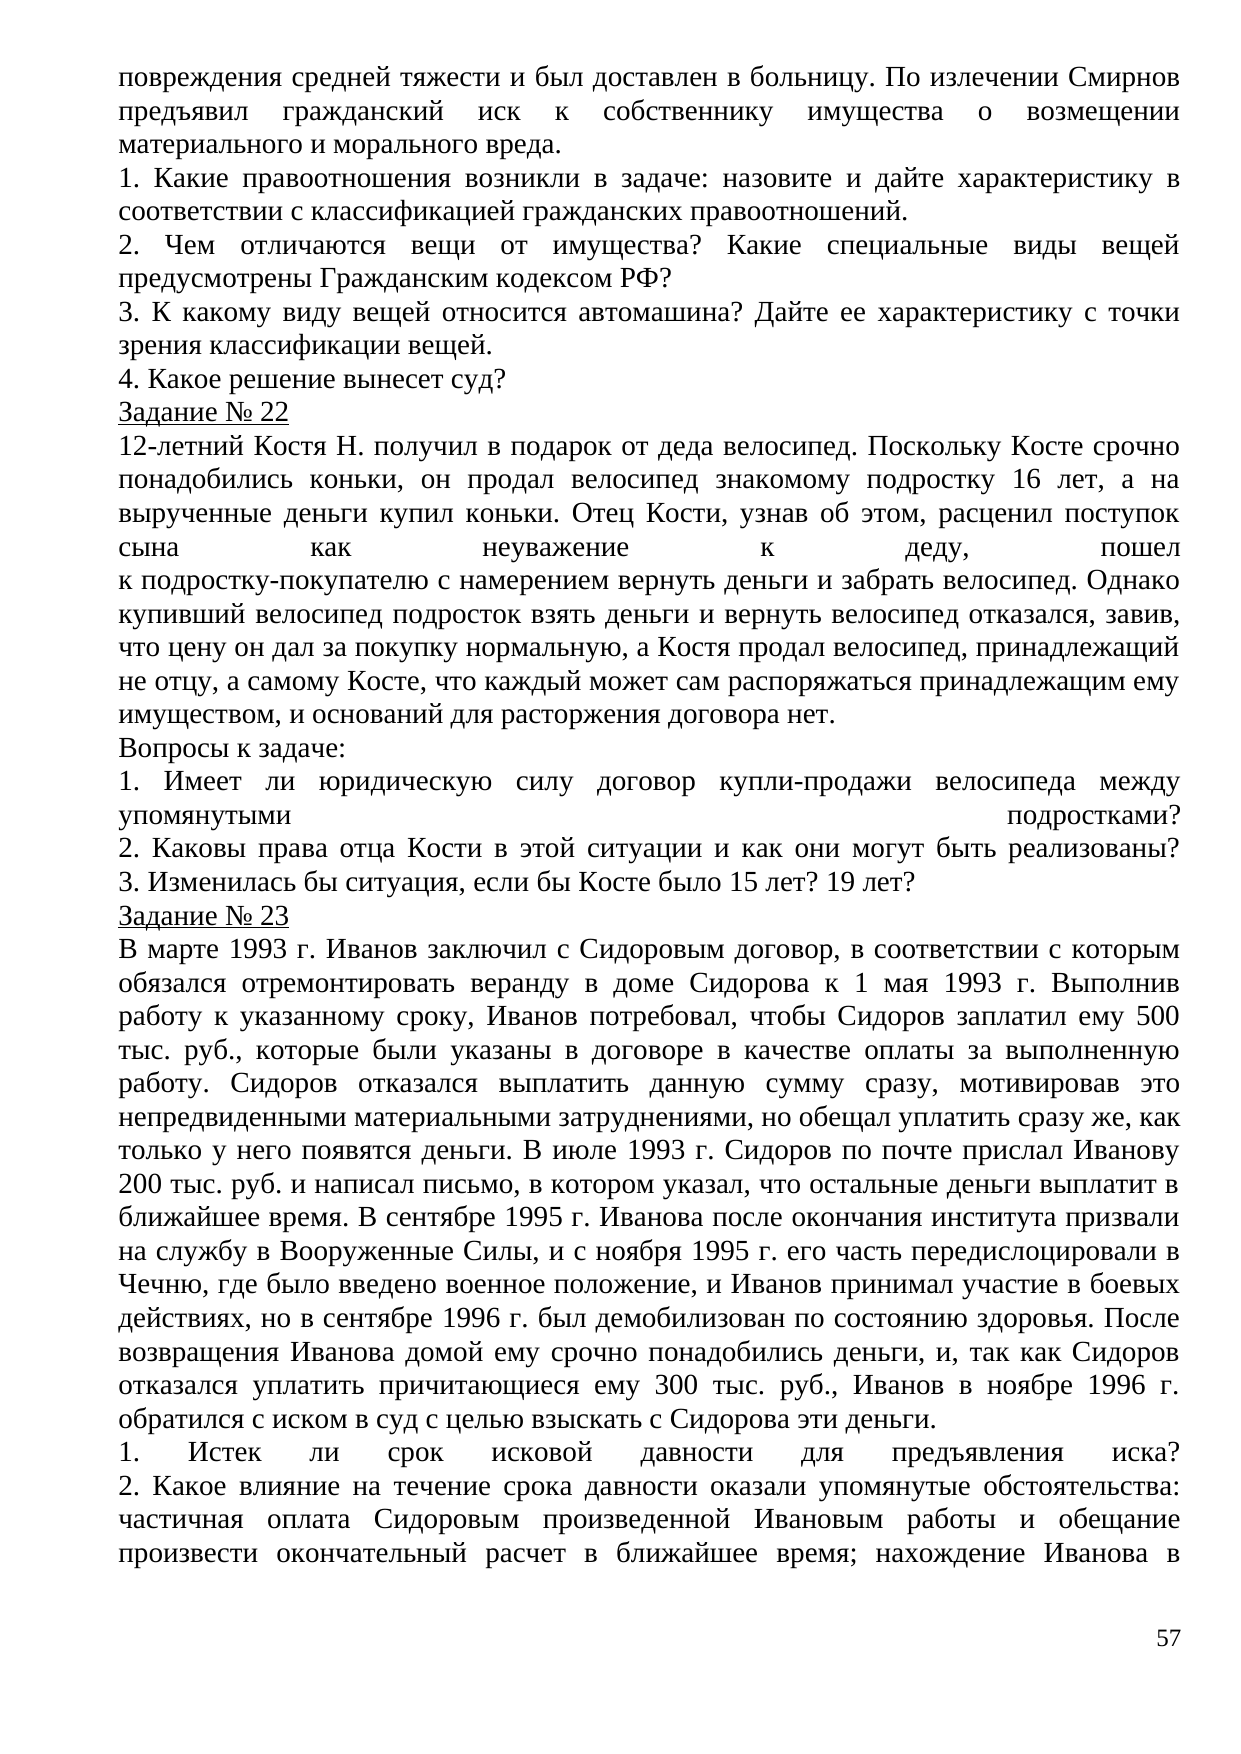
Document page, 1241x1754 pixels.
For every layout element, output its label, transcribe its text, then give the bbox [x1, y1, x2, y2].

text Вопросы к задаче: [118, 730, 1181, 763]
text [118, 59, 1181, 160]
text В марте 1993 г. Иванов заключил с Сидоровым договор, в соответствии с которым обязался отремонтировать веранду в доме Сидорова к 1 мая 1993 г. Выполнив работу к указанному сроку, Иванов потребовал, чтобы Сидоров заплатил ему 500 тыс. руб., которые были указаны в договоре в качестве оплаты за выполненную работу. Сидоров отказался выплатить данную сумму сразу, мотивировав это непредвиденными материальными затруднениями, но обещал уплатить сразу же, как только у него появятся деньги. В июле 1993 г. Сидоров по почте прислал Иванову 200 тыс. руб. и написал письмо, в котором указал, что остальные деньги выплатит в ближайшее время. В сентябре 1995 г. Иванова после окончания института призвали на службу в Вооруженные Силы, и с ноября 1995 г. его часть передислоцировали в Чечню, где было введено военное положение, и Иванов принимал участие в боевых действиях, но в сентябре 1996 г. был демобилизован по состоянию здоровья. После возвращения Иванова домой ему срочно понадобились деньги, и, так как Сидоров отказался уплатить причитающиеся ему 300 тыс. руб., Иванов в ноябре 1996 г. обратился с иском в суд с целью взыскать с Сидорова эти деньги. [118, 931, 1181, 1434]
text 4. Какое решение вынесет суд? [118, 361, 1181, 394]
text 1. Какие правоотношения возникли в задаче: назовите и дайте характеристику в соответствии с классификацией гражданских правоотношений. [118, 160, 1181, 227]
text 1. Имеет ли юридическую силу договор купли-продажи велосипеда между упомянутыми подростками? 2. Каковы права отца Кости в этой ситуации и как они могут быть реализованы? 3. Изменилась бы ситуация, если бы Косте было 15 лет? 19 лет? [118, 763, 1181, 898]
text 2. Чем отличаются вещи от имущества? Какие специальные виды вещей предусмотрены Гражданским кодексом РФ? [118, 227, 1181, 294]
text 12-летний Костя Н. получил в подарок от деда велосипед. Поскольку Косте срочно понадобились коньки, он продал велосипед знакомому подростку 16 лет, а на вырученные деньги купил коньки. Отец Кости, узнав об этом, расценил поступок сына как неуважение к деду, пошел к подростку-покупателю с намерением вернуть деньги и забрать велосипед. Однако купивший велосипед подросток взять деньги и вернуть велосипед отказался, завив, что цену он дал за покупку нормальную, а Костя продал велосипед, принадлежащий не отцу, а самому Косте, что каждый может сам распоряжаться принадлежащим ему имуществом, и оснований для расторжения договора нет. [118, 428, 1181, 730]
text 3. К какому виду вещей относится автомашина? Дайте ее характеристику с точки зрения классификации вещей. [118, 294, 1181, 361]
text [118, 1434, 1181, 1568]
text Задание № 22 [118, 394, 1181, 428]
text Задание № 23 [118, 898, 1181, 931]
